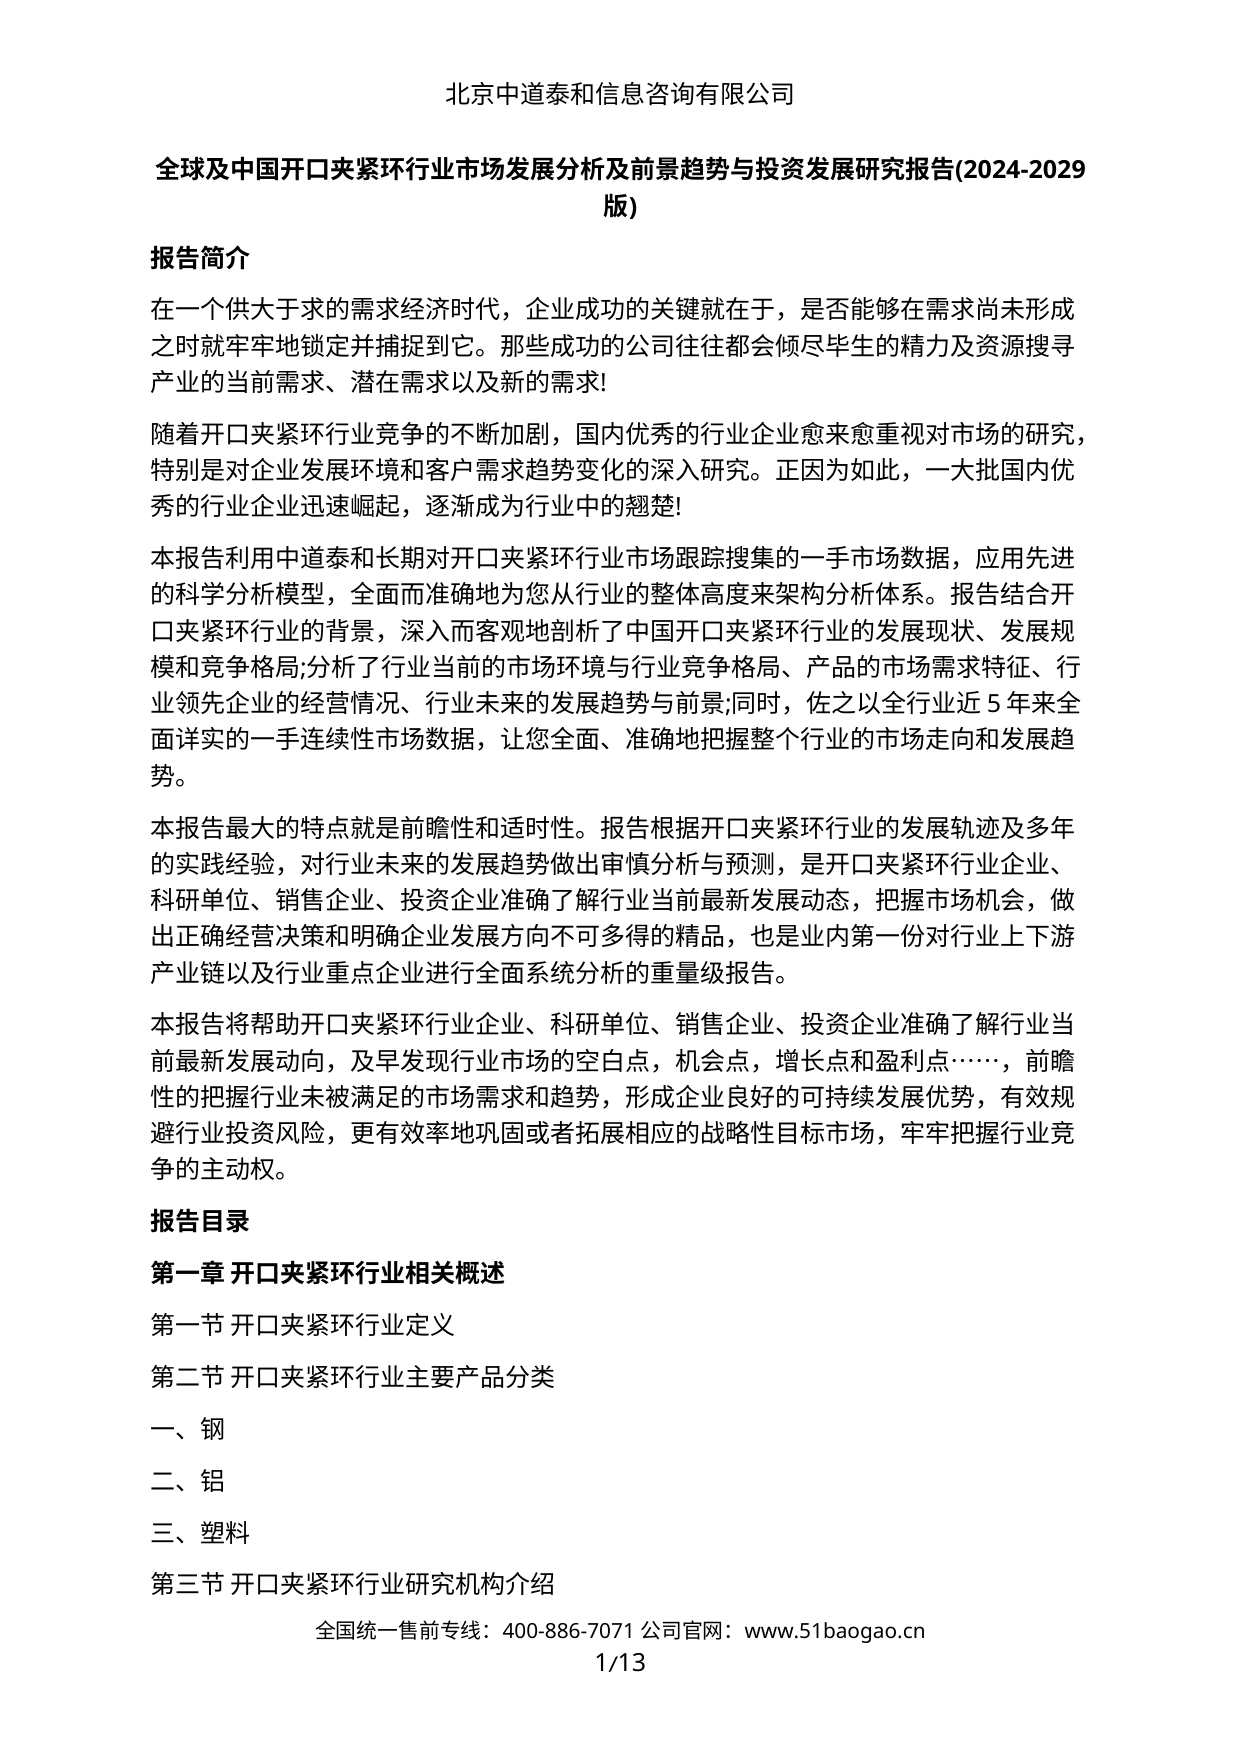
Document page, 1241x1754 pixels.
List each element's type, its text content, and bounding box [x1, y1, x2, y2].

text 随着开口夹紧环行业竞争的不断加剧，国内优秀的行业企业愈来愈重视对市场的研究，特别是对企业发展环境和客户需求趋势变化的深入研究。正因为如此，一大批国内优秀的行业企业迅速崛起，逐渐成为行业中的翘楚! [150, 414, 1090, 523]
text 三、塑料 [150, 1513, 1090, 1549]
text 本报告利用中道泰和长期对开口夹紧环行业市场跟踪搜集的一手市场数据，应用先进的科学分析模型，全面而准确地为您从行业的整体高度来架构分析体系。报告结合开口夹紧环行业的背景，深入而客观地剖析了中国开口夹紧环行业的发展现状、发展规模和竞争格局;分析了行业当前的市场环境与行业竞争格局、产品的市场需求特征、行业领先企业的经营情况、行业未来的发展趋势与前景;同时，佐之以全行业近5年来全面详实的一手连续性市场数据，让您全面、准确地把握整个行业的市场走向和发展趋势。 [150, 539, 1090, 792]
text 一、钢 [150, 1409, 1090, 1446]
text 第一节 开口夹紧环行业定义 [150, 1306, 1090, 1342]
text 第三节 开口夹紧环行业研究机构介绍 [150, 1565, 1090, 1601]
text 报告目录 [150, 1202, 1090, 1238]
text 报告简介 [150, 238, 1090, 274]
text 第一章 开口夹紧环行业相关概述 [150, 1254, 1090, 1290]
text 本报告最大的特点就是前瞻性和适时性。报告根据开口夹紧环行业的发展轨迹及多年的实践经验，对行业未来的发展趋势做出审慎分析与预测，是开口夹紧环行业企业、科研单位、销售企业、投资企业准确了解行业当前最新发展动态，把握市场机会，做出正确经营决策和明确企业发展方向不可多得的精品，也是业内第一份对行业上下游产业链以及行业重点企业进行全面系统分析的重量级报告。 [150, 808, 1090, 989]
text 第二节 开口夹紧环行业主要产品分类 [150, 1357, 1090, 1394]
text 在一个供大于求的需求经济时代，企业成功的关键就在于，是否能够在需求尚未形成之时就牢牢地锁定并捕捉到它。那些成功的公司往往都会倾尽毕生的精力及资源搜寻产业的当前需求、潜在需求以及新的需求! [150, 290, 1090, 399]
text 全球及中国开口夹紧环行业市场发展分析及前景趋势与投资发展研究报告(2024-2029版) [150, 150, 1090, 222]
text 本报告将帮助开口夹紧环行业企业、科研单位、销售企业、投资企业准确了解行业当前最新发展动向，及早发现行业市场的空白点，机会点，增长点和盈利点……，前瞻性的把握行业未被满足的市场需求和趋势，形成企业良好的可持续发展优势，有效规避行业投资风险，更有效率地巩固或者拓展相应的战略性目标市场，牢牢把握行业竞争的主动权。 [150, 1005, 1090, 1186]
text 二、铝 [150, 1461, 1090, 1497]
